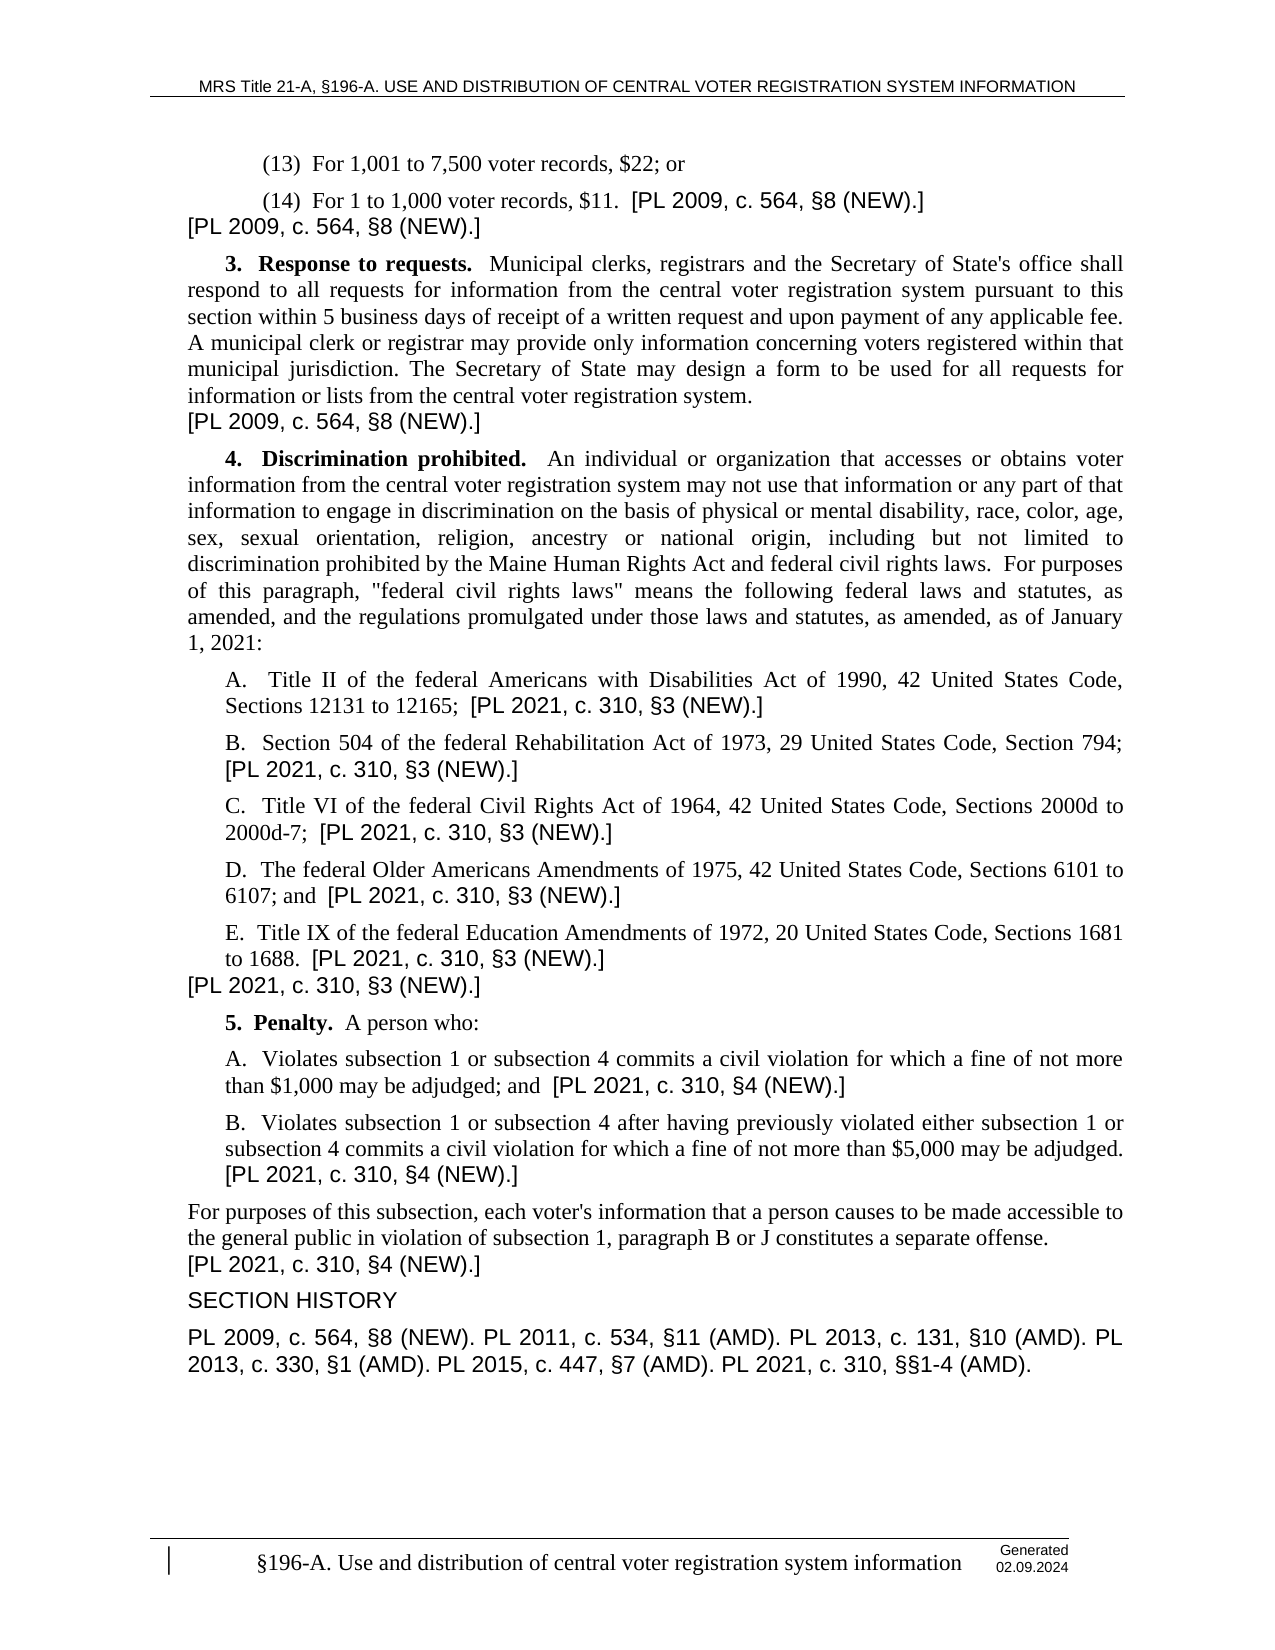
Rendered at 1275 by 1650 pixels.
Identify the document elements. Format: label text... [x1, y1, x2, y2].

text 5. Penalty. A person who: [187, 1008, 1125, 1035]
text C. Title VI of the federal Civil Rights Act of 1964, 42 United States Code, Sections 2000d to 2000d-7; [PL 2021, c. 310, §3 (NEW).] [225, 792, 1125, 845]
text [PL 2009, c. 564, §8 (NEW).] [187, 408, 1125, 434]
text D. The federal Older Americans Amendments of 1975, 42 United States Code, Sections 6101 to 6107; and [PL 2021, c. 310, §3 (NEW).] [225, 856, 1125, 908]
text (13) For 1,001 to 7,500 voter records, $22; or [262, 150, 1125, 176]
text 3. Response to requests. Municipal clerks, registrars and the Secretary of State's office shall respond to all requests for information from the central voter registration system pursuant to this section within 5 business days of receipt of a written request and upon payment of any applicable fee. A municipal clerk or registrar may provide only information concerning voters registered within that municipal jurisdiction. The Secretary of State may design a form to be used for all requests for information or lists from the central voter registration system. [187, 250, 1125, 408]
text E. Title IX of the federal Education Amendments of 1972, 20 United States Code, Sections 1681 to 1688. [PL 2021, c. 310, §3 (NEW).] [225, 919, 1125, 972]
text [PL 2009, c. 564, §8 (NEW).] [187, 213, 1125, 239]
text [PL 2021, c. 310, §3 (NEW).] [187, 972, 1125, 998]
text [PL 2021, c. 310, §4 (NEW).] [187, 1251, 1125, 1277]
text SECTION HISTORY [187, 1287, 1125, 1314]
text 4. Discrimination prohibited. An individual or organization that accesses or obtains voter information from the central voter registration system may not use that information or any part of that information to engage in discrimination on the basis of physical or mental disability, race, color, age, sex, sexual orientation, religion, ancestry or national origin, including but not limited to discrimination prohibited by the Maine Human Rights Act and federal civil rights laws. For purposes of this paragraph, "federal civil rights laws" means the following federal laws and statutes, as amended, and the regulations promulgated under those laws and statutes, as amended, as of January 1, 2021: [187, 445, 1125, 656]
text A. Violates subsection 1 or subsection 4 commits a civil violation for which a fine of not more than $1,000 may be adjudged; and [PL 2021, c. 310, §4 (NEW).] [225, 1045, 1125, 1098]
text B. Section 504 of the federal Rehabilitation Act of 1973, 29 United States Code, Section 794; [PL 2021, c. 310, §3 (NEW).] [225, 729, 1125, 782]
text (14) For 1 to 1,000 voter records, $11. [PL 2009, c. 564, §8 (NEW).] [262, 187, 1125, 213]
text PL 2009, c. 564, §8 (NEW). PL 2011, c. 534, §11 (AMD). PL 2013, c. 131, §10 (AMD). PL 2013, c. 330, §1 (AMD). PL 2015, c. 447, §7 (AMD). PL 2021, c. 310, §§1-4 (AMD). [187, 1324, 1125, 1377]
text For purposes of this subsection, each voter's information that a person causes to be made accessible to the general public in violation of subsection 1, paragraph B or J constitutes a separate offense. [187, 1198, 1125, 1251]
text A. Title II of the federal Americans with Disabilities Act of 1990, 42 United States Code, Sections 12131 to 12165; [PL 2021, c. 310, §3 (NEW).] [225, 666, 1125, 719]
text B. Violates subsection 1 or subsection 4 after having previously violated either subsection 1 or subsection 4 commits a civil violation for which a fine of not more than $5,000 may be adjudged. [PL 2021, c. 310, §4 (NEW).] [225, 1108, 1125, 1188]
